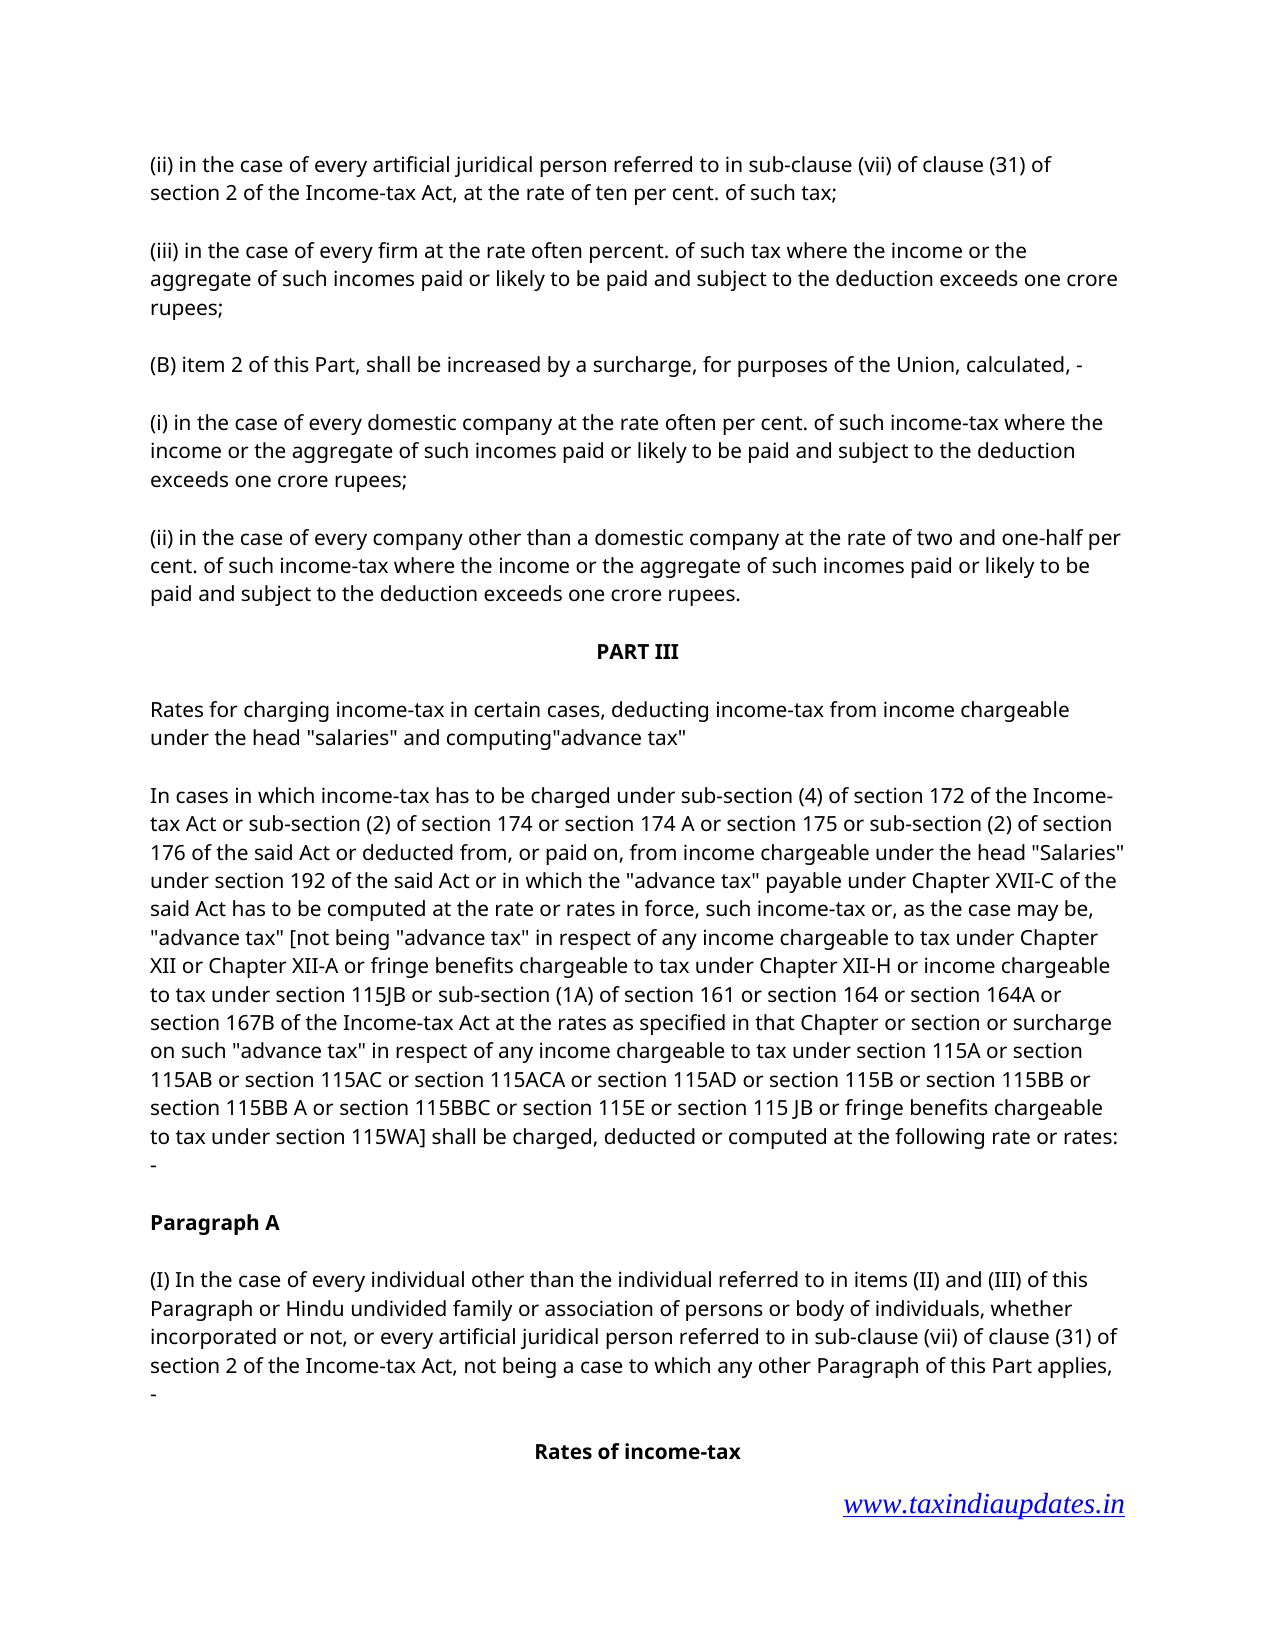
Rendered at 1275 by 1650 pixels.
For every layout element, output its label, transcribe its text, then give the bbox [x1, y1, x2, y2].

text PART III [150, 637, 1125, 666]
text (ii) in the case of every company other than a domestic company at the rate of two and one-half per cent. of such income-tax where the income or the aggregate of such incomes paid or likely to be paid and subject to the deduction exceeds one crore rupees. [150, 523, 1125, 608]
text Rates for charging income-tax in certain cases, deducting income-tax from income chargeable under the head "salaries" and computing"advance tax" [150, 695, 1125, 752]
text (iii) in the case of every firm at the rate often percent. of such tax where the income or the aggregate of such incomes paid or likely to be paid and subject to the deduction exceeds one crore rupees; [150, 236, 1125, 321]
text (B) item 2 of this Part, shall be increased by a surcharge, for purposes of the Union, calculated, - [150, 351, 1125, 379]
text (I) In the case of every individual other than the individual referred to in items (II) and (III) of this Paragraph or Hindu undivided family or association of persons or body of individuals, whether incorporated or not, or every artificial juridical person referred to in sub-clause (vii) of clause (31) of section 2 of the Income-tax Act, not being a case to which any other Paragraph of this Part applies, - [150, 1266, 1125, 1408]
text In cases in which income-tax has to be charged under sub-section (4) of section 172 of the Income-tax Act or sub-section (2) of section 174 or section 174 A or section 175 or sub-section (2) of section 176 of the said Act or deducted from, or paid on, from income chargeable under the head "Salaries" under section 192 of the said Act or in which the "advance tax" payable under Chapter XVII-C of the said Act has to be computed at the rate or rates in force, such income-tax or, as the case may be, "advance tax" [not being "advance tax" in respect of any income chargeable to tax under Chapter XII or Chapter XII-A or fringe benefits chargeable to tax under Chapter XII-H or income chargeable to tax under section 115JB or sub-section (1A) of section 161 or section 164 or section 164A or section 167B of the Income-tax Act at the rates as specified in that Chapter or section or surcharge on such "advance tax" in respect of any income chargeable to tax under section 115A or section 115AB or section 115AC or section 115ACA or section 115AD or section 115B or section 115BB or section 115BB A or section 115BBC or section 115E or section 115 JB or fringe benefits chargeable to tax under section 115WA] shall be charged, deducted or computed at the following rate or rates: - [150, 781, 1125, 1179]
text (ii) in the case of every artificial juridical person referred to in sub-clause (vii) of clause (31) of section 2 of the Income-tax Act, at the rate of ten per cent. of such tax; [150, 150, 1125, 207]
text Rates of income-tax [150, 1437, 1125, 1465]
text (i) in the case of every domestic company at the rate often per cent. of such income-tax where the income or the aggregate of such incomes paid or likely to be paid and subject to the deduction exceeds one crore rupees; [150, 408, 1125, 493]
text Paragraph A [150, 1208, 1125, 1236]
